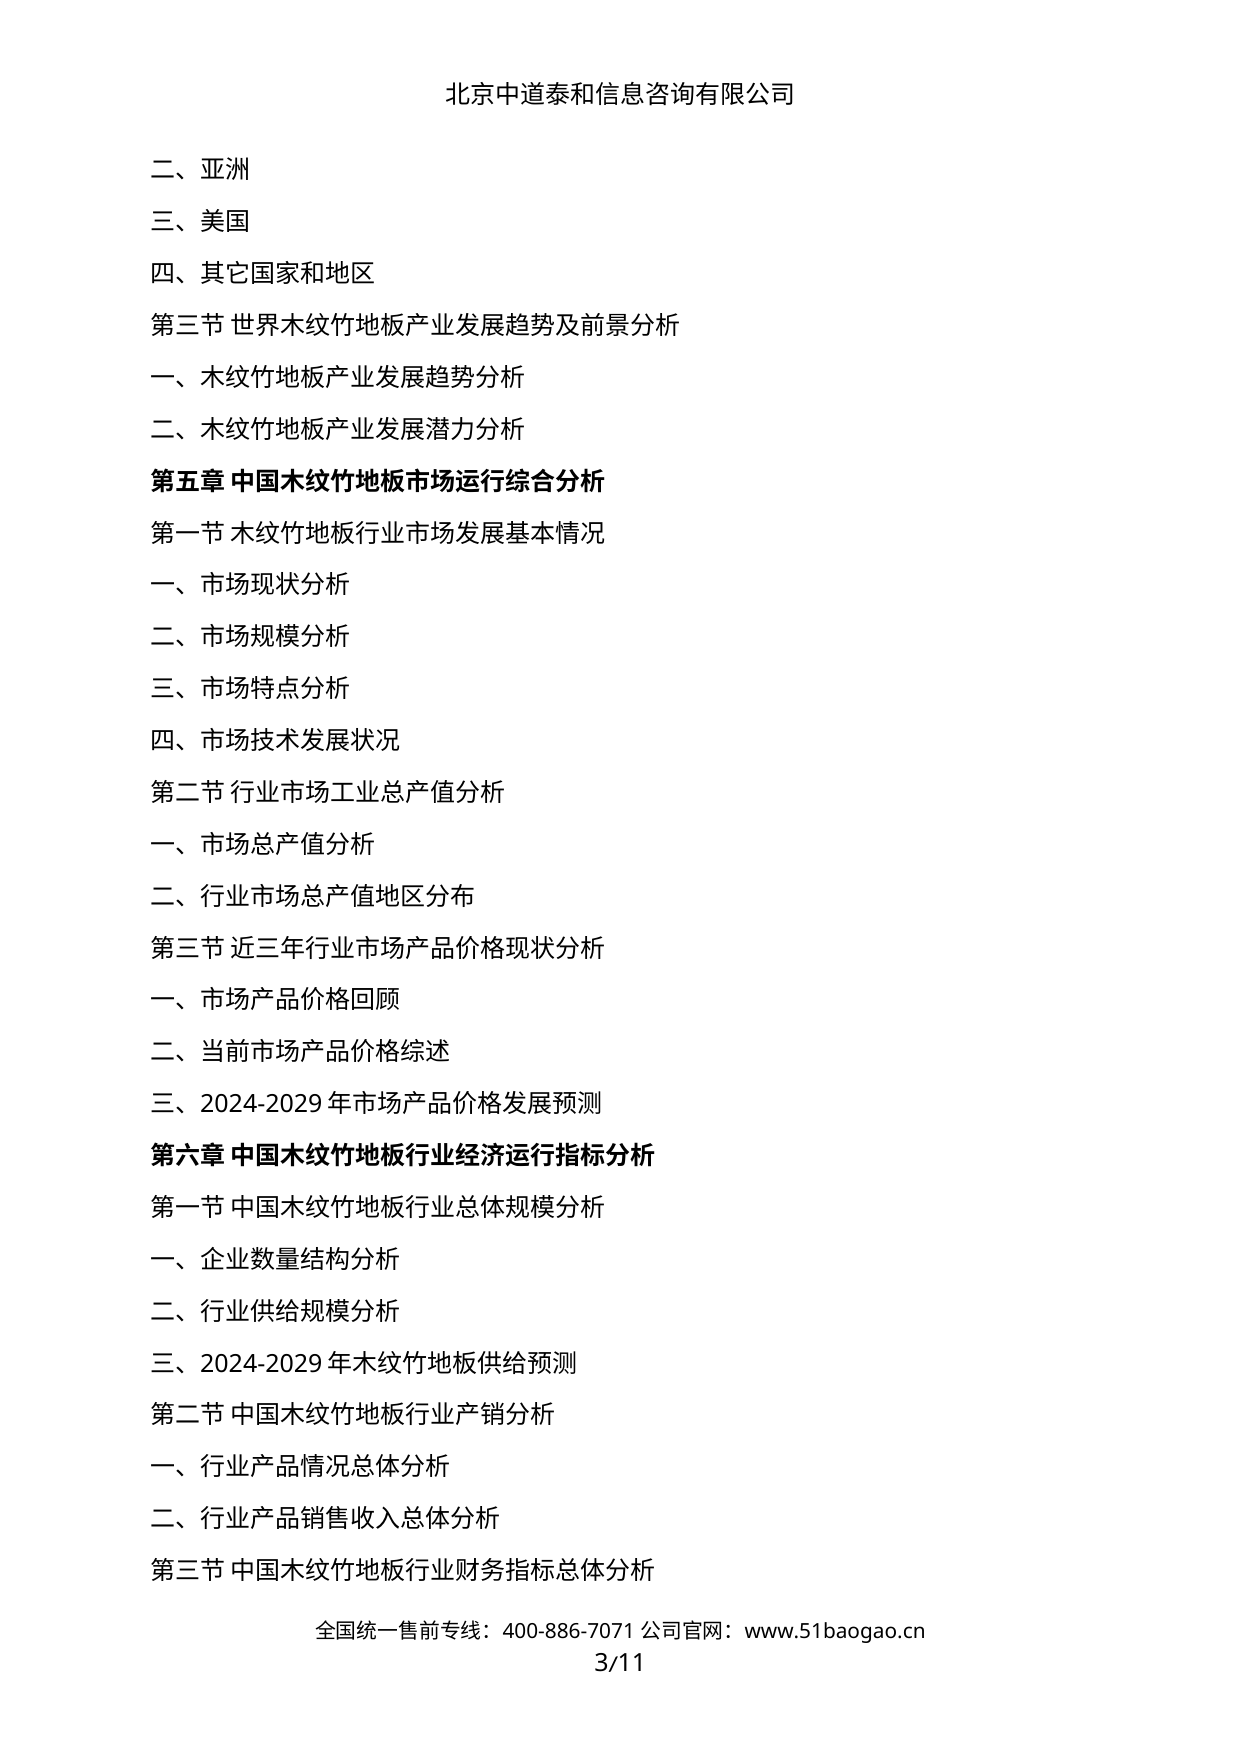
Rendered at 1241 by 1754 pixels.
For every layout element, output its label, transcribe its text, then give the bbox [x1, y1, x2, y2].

text 二、当前市场产品价格综述 [150, 1032, 1090, 1068]
text 三、2024-2029年木纹竹地板供给预测 [150, 1343, 1090, 1379]
text 三、美国 [150, 202, 1090, 238]
text 三、市场特点分析 [150, 669, 1090, 705]
text 二、市场规模分析 [150, 617, 1090, 653]
text 第三节 世界木纹竹地板产业发展趋势及前景分析 [150, 306, 1090, 342]
text 二、行业产品销售收入总体分析 [150, 1499, 1090, 1535]
text 第二节 行业市场工业总产值分析 [150, 772, 1090, 809]
text 四、市场技术发展状况 [150, 721, 1090, 757]
text 第一节 中国木纹竹地板行业总体规模分析 [150, 1187, 1090, 1224]
text 第三节 近三年行业市场产品价格现状分析 [150, 928, 1090, 964]
text 第一节 木纹竹地板行业市场发展基本情况 [150, 513, 1090, 549]
text 一、木纹竹地板产业发展趋势分析 [150, 357, 1090, 394]
text 四、其它国家和地区 [150, 254, 1090, 290]
text 二、行业供给规模分析 [150, 1291, 1090, 1327]
text 二、亚洲 [150, 150, 1090, 186]
text 第六章 中国木纹竹地板行业经济运行指标分析 [150, 1136, 1090, 1172]
text 第三节 中国木纹竹地板行业财务指标总体分析 [150, 1551, 1090, 1587]
text 一、企业数量结构分析 [150, 1239, 1090, 1276]
text 一、市场总产值分析 [150, 824, 1090, 861]
text 一、市场现状分析 [150, 565, 1090, 601]
text 二、木纹竹地板产业发展潜力分析 [150, 409, 1090, 446]
text 第五章 中国木纹竹地板市场运行综合分析 [150, 461, 1090, 497]
text 第二节 中国木纹竹地板行业产销分析 [150, 1395, 1090, 1431]
text 一、行业产品情况总体分析 [150, 1447, 1090, 1483]
text 一、市场产品价格回顾 [150, 980, 1090, 1016]
text 二、行业市场总产值地区分布 [150, 876, 1090, 912]
text 三、2024-2029年市场产品价格发展预测 [150, 1084, 1090, 1120]
